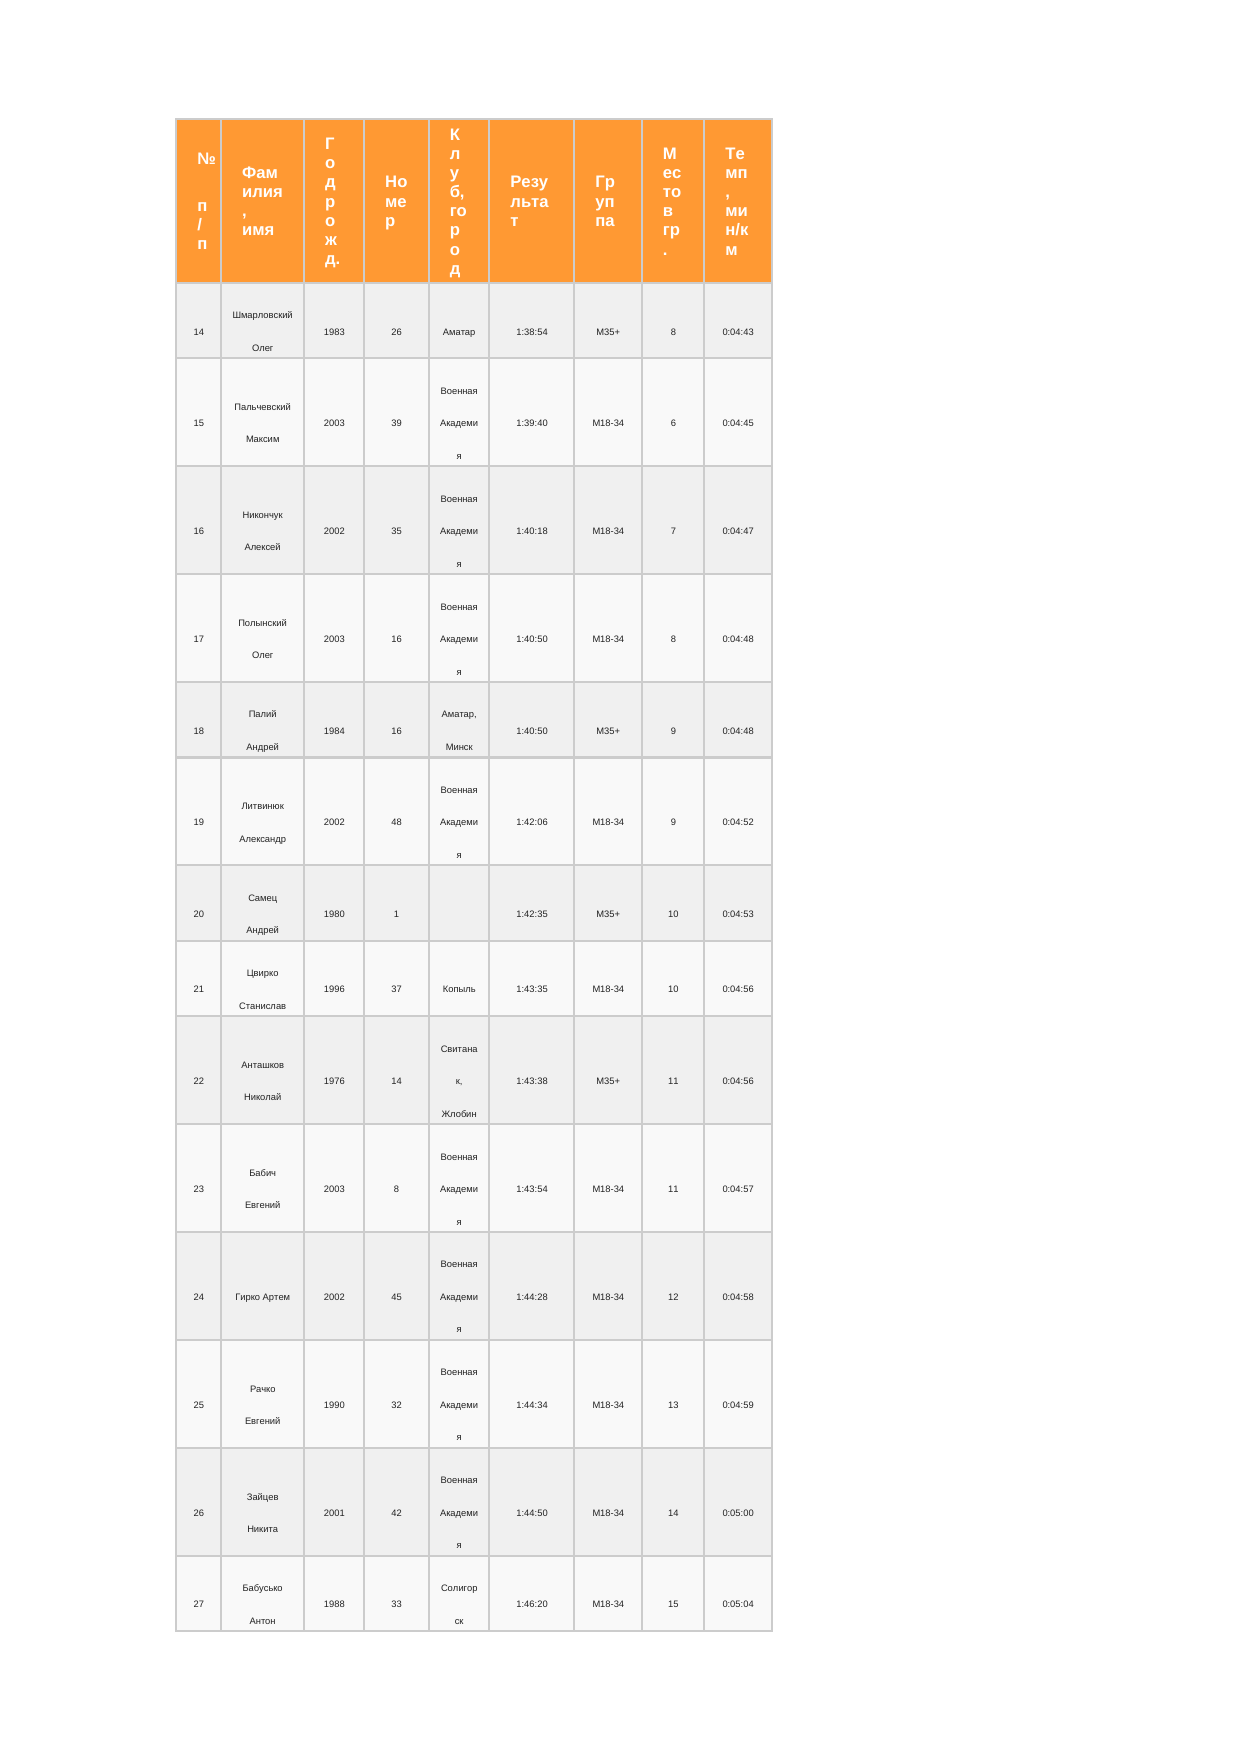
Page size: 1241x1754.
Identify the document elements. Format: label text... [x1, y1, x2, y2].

table_cell 1990 [305, 1341, 363, 1447]
table_cell Военная Академия [430, 1233, 488, 1339]
table_cell 1:39:40 [490, 359, 573, 465]
table_cell 23 [177, 1125, 220, 1231]
table_header Клуб, город [430, 120, 488, 282]
table_cell 21 [177, 942, 220, 1015]
table_cell 1:40:18 [490, 467, 573, 573]
table_cell 14 [643, 1449, 703, 1555]
table_cell 8 [365, 1125, 428, 1231]
table_header Темп, мин/км [705, 120, 771, 282]
table_cell М18-34 [575, 942, 641, 1015]
table_cell 8 [643, 575, 703, 681]
table_cell 0:04:52 [705, 759, 771, 864]
table_cell 2003 [305, 1125, 363, 1231]
table_cell 18 [177, 683, 220, 756]
table_header Номер [365, 120, 428, 282]
table_cell 10 [643, 866, 703, 940]
table_cell 0:04:43 [705, 284, 771, 357]
table_cell Военная Академия [430, 575, 488, 681]
table_cell 0:04:47 [705, 467, 771, 573]
table_cell 1:42:35 [490, 866, 573, 940]
table_cell 1:43:35 [490, 942, 573, 1015]
table_cell 1:46:20 [490, 1557, 573, 1630]
table_cell 1988 [305, 1557, 363, 1630]
table_cell 35 [365, 467, 428, 573]
table_cell 33 [365, 1557, 428, 1630]
table_cell 1 [365, 866, 428, 940]
table_cell Бабусько Антон [222, 1557, 303, 1630]
table_cell 37 [365, 942, 428, 1015]
table_cell 9 [643, 683, 703, 756]
table_cell 2001 [305, 1449, 363, 1555]
table_cell 1:40:50 [490, 575, 573, 681]
table_cell 27 [177, 1557, 220, 1630]
table_cell 7 [643, 467, 703, 573]
table_cell 26 [365, 284, 428, 357]
table_cell 32 [365, 1341, 428, 1447]
table_cell М18-34 [575, 467, 641, 573]
table_cell Гирко Артем [222, 1233, 303, 1339]
table_cell 15 [177, 359, 220, 465]
table_cell 0:04:58 [705, 1233, 771, 1339]
table_cell 1983 [305, 284, 363, 357]
table_cell 9 [643, 759, 703, 864]
table_cell Военная Академия [430, 1125, 488, 1231]
table_cell Солигорск [430, 1557, 488, 1630]
table_cell 1980 [305, 866, 363, 940]
table_cell 1996 [305, 942, 363, 1015]
table_cell Аматар, Минск [430, 683, 488, 756]
table_cell Самец Андрей [222, 866, 303, 940]
table_cell 8 [643, 284, 703, 357]
table_cell 0:04:56 [705, 1017, 771, 1123]
table_cell 45 [365, 1233, 428, 1339]
table_cell М18-34 [575, 1449, 641, 1555]
table_cell 26 [177, 1449, 220, 1555]
table_cell Никончук Алексей [222, 467, 303, 573]
table_cell 0:04:57 [705, 1125, 771, 1231]
table_cell 2003 [305, 575, 363, 681]
table_header Группа [575, 120, 641, 282]
table_cell 15 [643, 1557, 703, 1630]
table_cell 1:43:54 [490, 1125, 573, 1231]
table_cell Аматар [430, 284, 488, 357]
table_cell 19 [177, 759, 220, 864]
table_cell 0:05:04 [705, 1557, 771, 1630]
table_cell 1:40:50 [490, 683, 573, 756]
table_cell М18-34 [575, 1233, 641, 1339]
table_cell Военная Академия [430, 359, 488, 465]
table_cell 1984 [305, 683, 363, 756]
table_cell 0:04:48 [705, 575, 771, 681]
table_cell М18-34 [575, 359, 641, 465]
table_cell Военная Академия [430, 759, 488, 864]
table_cell Рачко Евгений [222, 1341, 303, 1447]
table_cell 0:04:48 [705, 683, 771, 756]
table_cell 14 [177, 284, 220, 357]
table_cell 16 [177, 467, 220, 573]
table_cell 12 [643, 1233, 703, 1339]
table_cell 25 [177, 1341, 220, 1447]
table_cell М18-34 [575, 759, 641, 864]
table_cell 13 [643, 1341, 703, 1447]
table_cell 2002 [305, 1233, 363, 1339]
table_header Фамилия, имя [222, 120, 303, 282]
table_cell Цвирко Станислав [222, 942, 303, 1015]
table_cell Военная Академия [430, 1341, 488, 1447]
table_cell Литвинюк Александр [222, 759, 303, 864]
table_cell 39 [365, 359, 428, 465]
table_cell М18-34 [575, 1125, 641, 1231]
table_header № п/п [177, 120, 220, 282]
table_cell [430, 866, 488, 940]
table_cell 2002 [305, 467, 363, 573]
table_cell 2003 [305, 359, 363, 465]
table_cell 1976 [305, 1017, 363, 1123]
table_header Результат [490, 120, 573, 282]
table_cell 24 [177, 1233, 220, 1339]
table_cell 1:44:50 [490, 1449, 573, 1555]
table_cell 11 [643, 1017, 703, 1123]
table_cell 10 [643, 942, 703, 1015]
table_cell 16 [365, 575, 428, 681]
table_cell Палий Андрей [222, 683, 303, 756]
table_cell Свитанак, Жлобин [430, 1017, 488, 1123]
table_cell 14 [365, 1017, 428, 1123]
table_cell М35+ [575, 284, 641, 357]
table_cell 20 [177, 866, 220, 940]
table_cell Анташков Николай [222, 1017, 303, 1123]
table_cell Зайцев Никита [222, 1449, 303, 1555]
table_cell Полынский Олег [222, 575, 303, 681]
table_cell М35+ [575, 866, 641, 940]
table_cell Копыль [430, 942, 488, 1015]
table_cell 22 [177, 1017, 220, 1123]
table_cell 1:43:38 [490, 1017, 573, 1123]
table_cell 0:04:53 [705, 866, 771, 940]
table_cell 11 [643, 1125, 703, 1231]
table_cell Бабич Евгений [222, 1125, 303, 1231]
table_header Место в гр. [643, 120, 703, 282]
table_cell 1:38:54 [490, 284, 573, 357]
table_cell 0:04:56 [705, 942, 771, 1015]
table_cell М18-34 [575, 1557, 641, 1630]
table_cell 1:42:06 [490, 759, 573, 864]
table_cell Военная Академия [430, 1449, 488, 1555]
table_cell 1:44:34 [490, 1341, 573, 1447]
table_cell 48 [365, 759, 428, 864]
table_cell 0:05:00 [705, 1449, 771, 1555]
table_cell 0:04:59 [705, 1341, 771, 1447]
table_cell М18-34 [575, 1341, 641, 1447]
table_cell Военная Академия [430, 467, 488, 573]
table_cell 17 [177, 575, 220, 681]
table_cell 16 [365, 683, 428, 756]
table_cell 1:44:28 [490, 1233, 573, 1339]
table_cell 42 [365, 1449, 428, 1555]
table_cell 0:04:45 [705, 359, 771, 465]
table_cell Пальчевский Максим [222, 359, 303, 465]
table_cell М35+ [575, 1017, 641, 1123]
table_cell М18-34 [575, 575, 641, 681]
table_cell М35+ [575, 683, 641, 756]
table_cell 6 [643, 359, 703, 465]
table_cell Шмарловский Олег [222, 284, 303, 357]
table_header Год рожд. [305, 120, 363, 282]
table_cell 2002 [305, 759, 363, 864]
